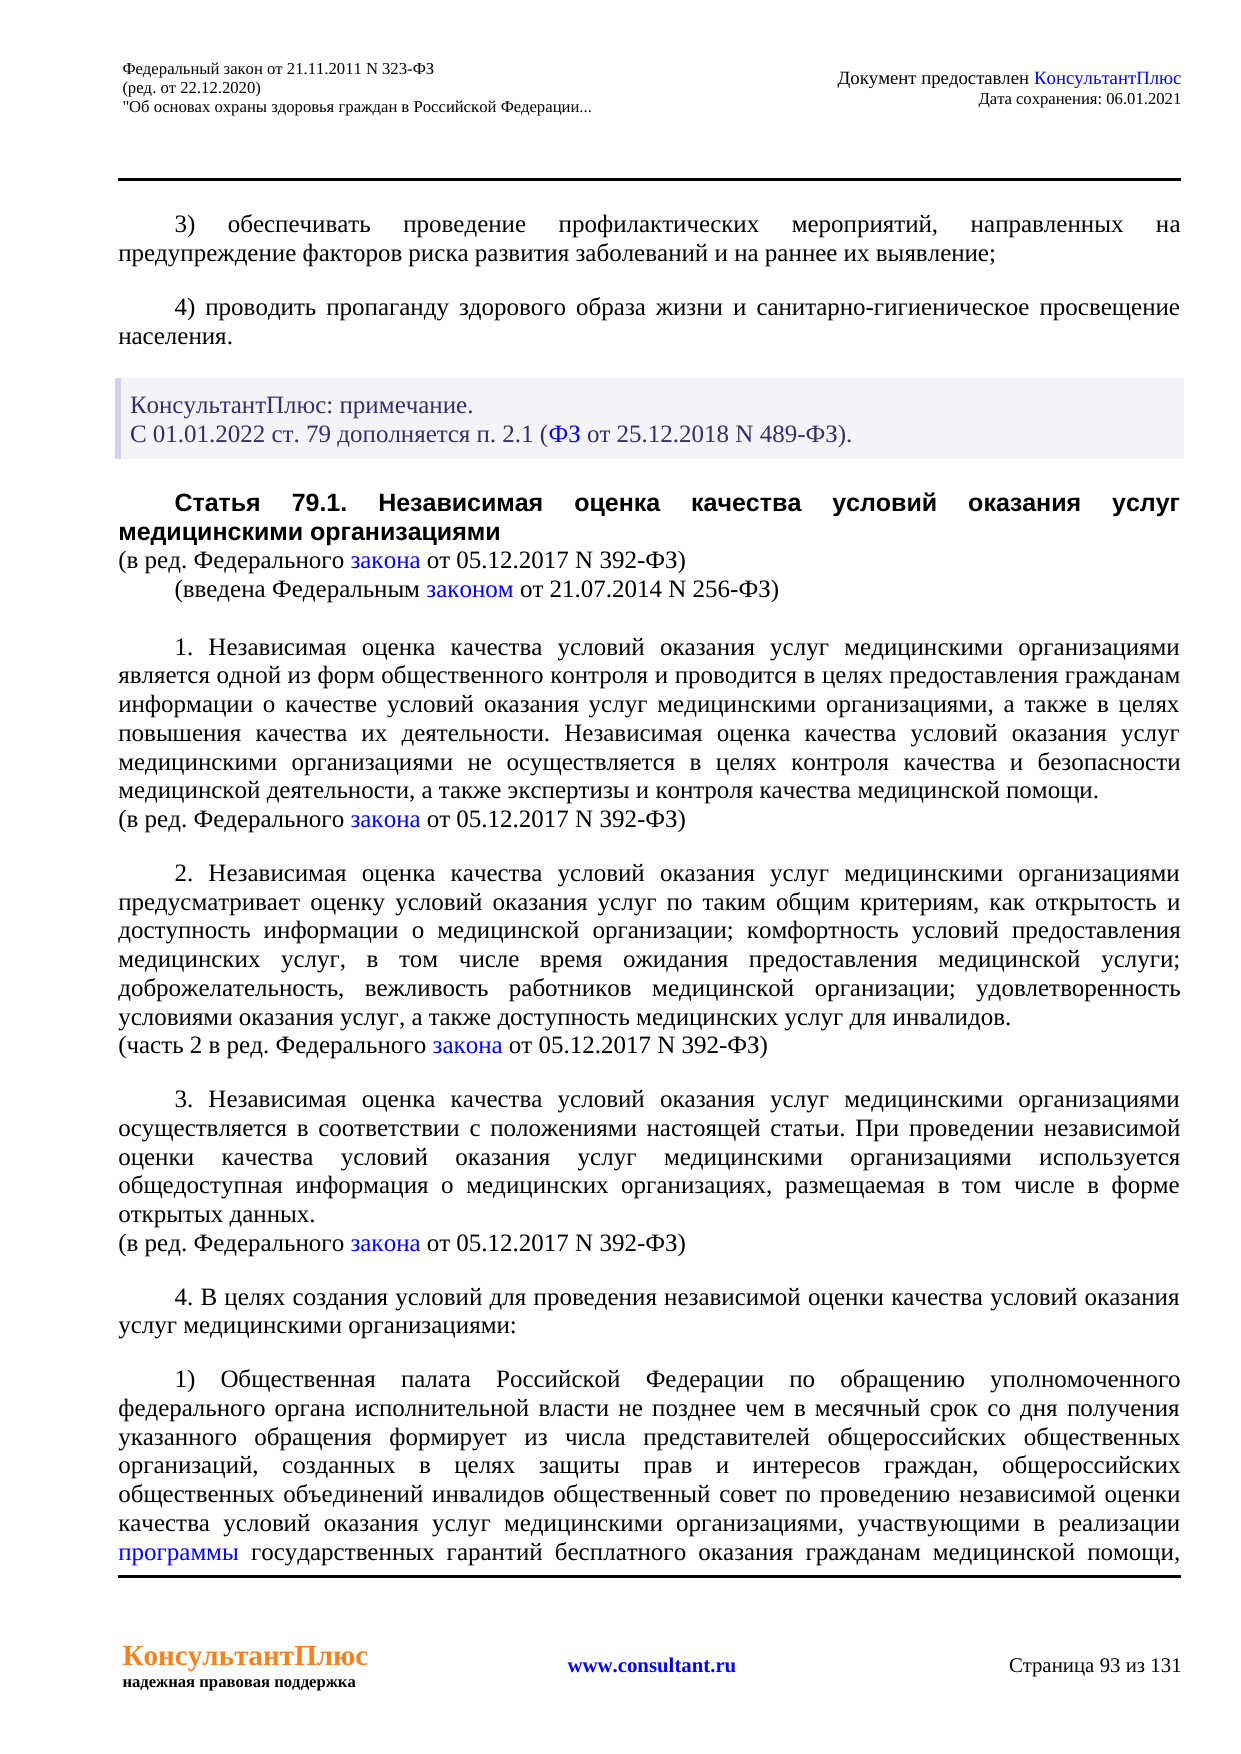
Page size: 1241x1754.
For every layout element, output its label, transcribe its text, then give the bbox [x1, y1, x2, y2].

text 1. Независимая оценка качества условий оказания услуг медицинскими организациями является одной из форм общественного контроля и проводится в целях предоставления гражданам информации о качестве условий оказания услуг медицинскими организациями, а также в целях повышения качества их деятельности. Независимая оценка качества условий оказания услуг медицинскими организациями не осуществляется в целях контроля качества и безопасности медицинской деятельности, а также экспертизы и контроля качества медицинской помощи. [118, 632, 1181, 804]
text 4. В целях создания условий для проведения независимой оценки качества условий оказания услуг медицинскими организациями: [118, 1282, 1181, 1339]
table_header КонсультантПлюс: примечание. С 01.01.2022 ст. 79 дополняется п. 2.1 (ФЗ от 25.12.2018 N 489-ФЗ). [121, 378, 1178, 459]
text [118, 1364, 1181, 1566]
text (в ред. Федерального закона от 05.12.2017 N 392-ФЗ) [118, 546, 1181, 574]
text (введена Федеральным законом от 21.07.2014 N 256-ФЗ) [118, 574, 1181, 603]
text 3) обеспечивать проведение профилактических мероприятий, направленных на предупреждение факторов риска развития заболеваний и на раннее их выявление; [118, 209, 1181, 267]
text 3. Независимая оценка качества условий оказания услуг медицинскими организациями осуществляется в соответствии с положениями настоящей статьи. При проведении независимой оценки качества условий оказания услуг медицинскими организациями используется общедоступная информация о медицинских организациях, размещаемая в том числе в форме открытых данных. [118, 1084, 1181, 1228]
title Статья 79.1. Независимая оценка качества условий оказания услуг медицинскими организациями [118, 488, 1181, 546]
text 2. Независимая оценка качества условий оказания услуг медицинскими организациями предусматривает оценку условий оказания услуг по таким общим критериям, как открытость и доступность информации о медицинской организации; комфортность условий предоставления медицинских услуг, в том числе время ожидания предоставления медицинской услуги; доброжелательность, вежливость работников медицинской организации; удовлетворенность условиями оказания услуг, а также доступность медицинских услуг для инвалидов. [118, 858, 1181, 1031]
text (в ред. Федерального закона от 05.12.2017 N 392-ФЗ) [118, 804, 1181, 833]
text (в ред. Федерального закона от 05.12.2017 N 392-ФЗ) [118, 1228, 1181, 1257]
text (часть 2 в ред. Федерального закона от 05.12.2017 N 392-ФЗ) [118, 1031, 1181, 1059]
text 4) проводить пропаганду здорового образа жизни и санитарно-гигиеническое просвещение населения. [118, 292, 1181, 349]
